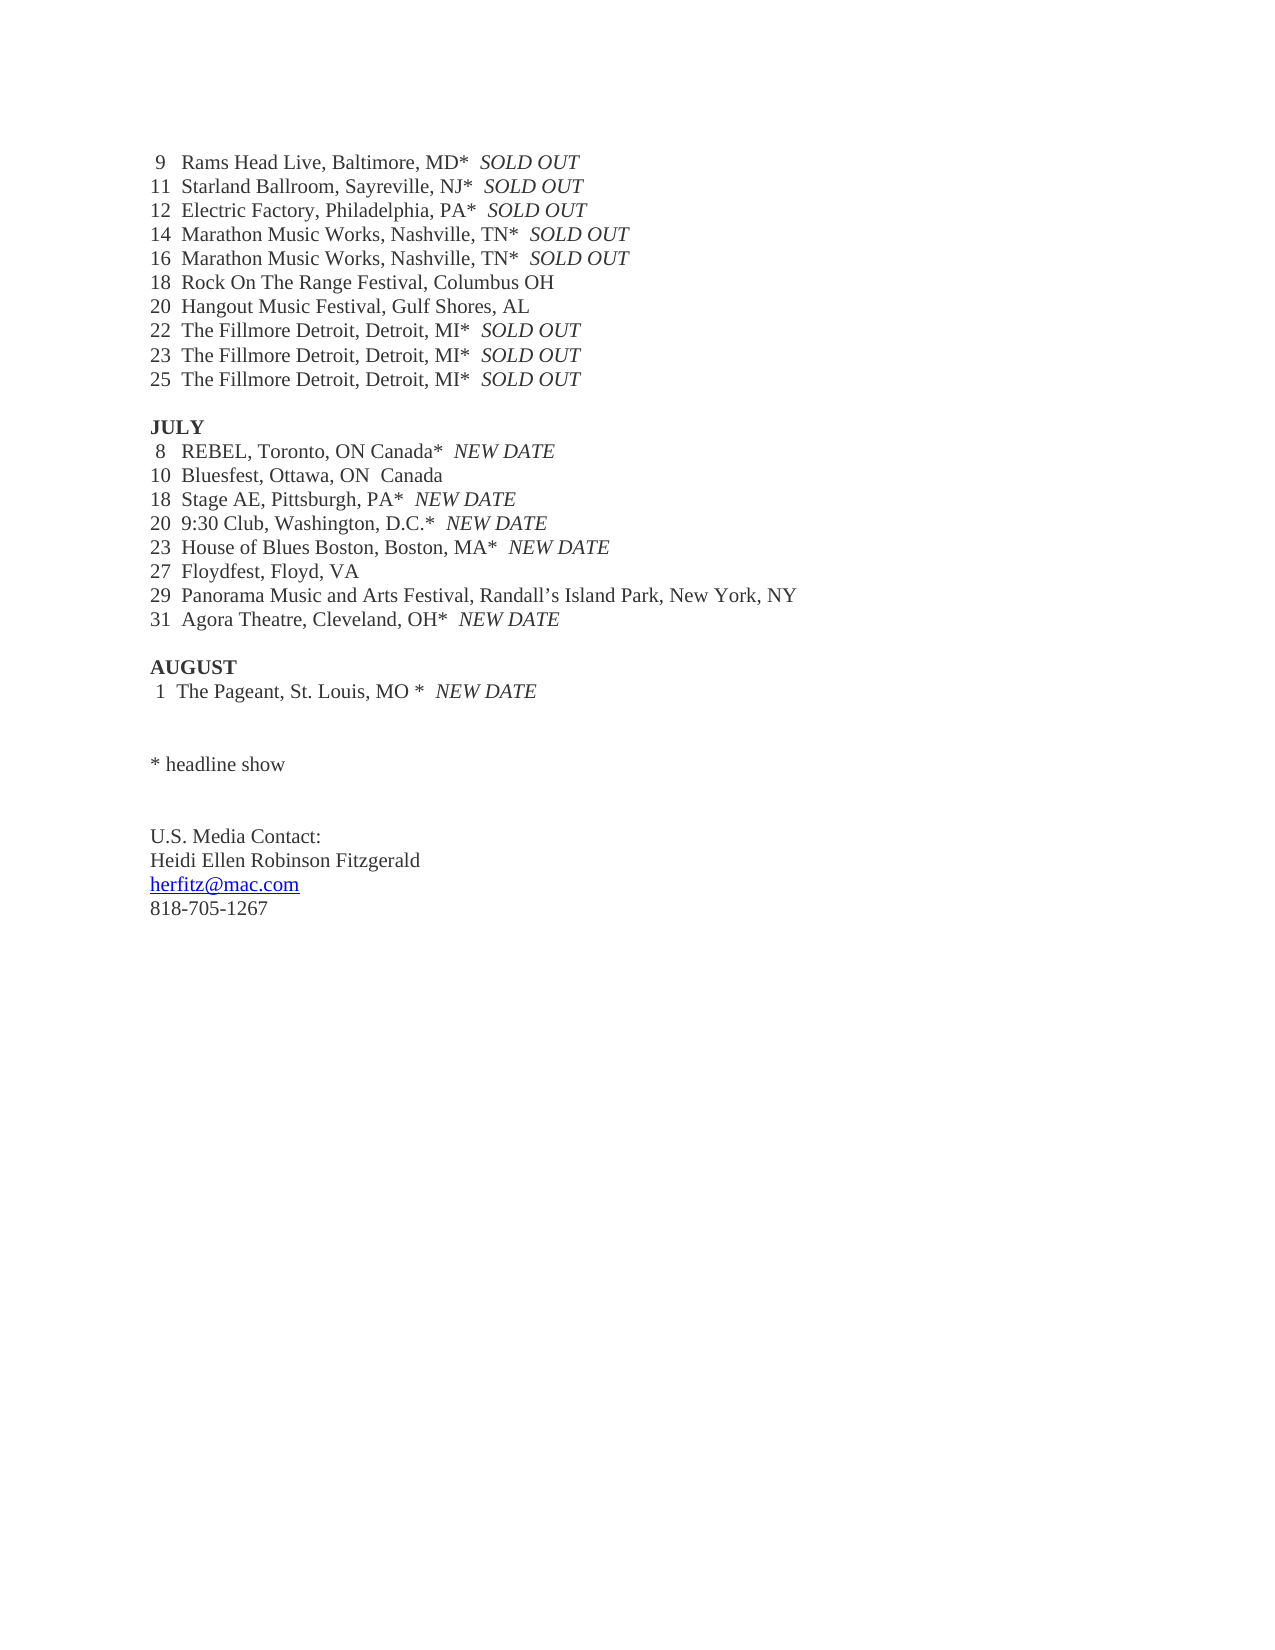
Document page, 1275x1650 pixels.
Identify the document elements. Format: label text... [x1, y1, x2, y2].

text 22 The Fillmore Detroit, Detroit, MI* SOLD OUT [150, 318, 1125, 342]
text 16 Marathon Music Works, Nashville, TN* SOLD OUT [150, 246, 1125, 270]
text 18 Rock On The Range Festival, Columbus OH [150, 270, 1125, 294]
text 23 The Fillmore Detroit, Detroit, MI* SOLD OUT [150, 342, 1125, 367]
text 12 Electric Factory, Philadelphia, PA* SOLD OUT [150, 198, 1125, 222]
text Heidi Ellen Robinson Fitzgerald [150, 848, 1125, 872]
text 27 Floydfest, Floyd, VA [150, 559, 1125, 583]
text 8 REBEL, Toronto, ON Canada* NEW DATE [150, 439, 1125, 463]
text 818-705-1267 [150, 896, 1125, 920]
text 11 Starland Ballroom, Sayreville, NJ* SOLD OUT [150, 174, 1125, 198]
text * headline show [150, 752, 1125, 776]
text 20 Hangout Music Festival, Gulf Shores, AL [150, 294, 1125, 318]
text 25 The Fillmore Detroit, Detroit, MI* SOLD OUT [150, 367, 1125, 391]
text herfitz@mac.com [150, 872, 1125, 896]
text U.S. Media Contact: [150, 824, 1125, 848]
text 31 Agora Theatre, Cleveland, OH* NEW DATE [150, 607, 1125, 631]
text 18 Stage AE, Pittsburgh, PA* NEW DATE [150, 487, 1125, 511]
text 9 Rams Head Live, Baltimore, MD* SOLD OUT [150, 150, 1125, 174]
text 23 House of Blues Boston, Boston, MA* NEW DATE [150, 535, 1125, 559]
text 14 Marathon Music Works, Nashville, TN* SOLD OUT [150, 222, 1125, 246]
text 29 Panorama Music and Arts Festival, Randall’s Island Park, New York, NY [150, 583, 1125, 607]
text 10 Bluesfest, Ottawa, ON Canada [150, 463, 1125, 487]
text AUGUST [150, 655, 1125, 679]
text 1 The Pageant, St. Louis, MO * NEW DATE [150, 679, 1125, 703]
text JULY [150, 415, 1125, 439]
text 20 9:30 Club, Washington, D.C.* NEW DATE [150, 511, 1125, 535]
